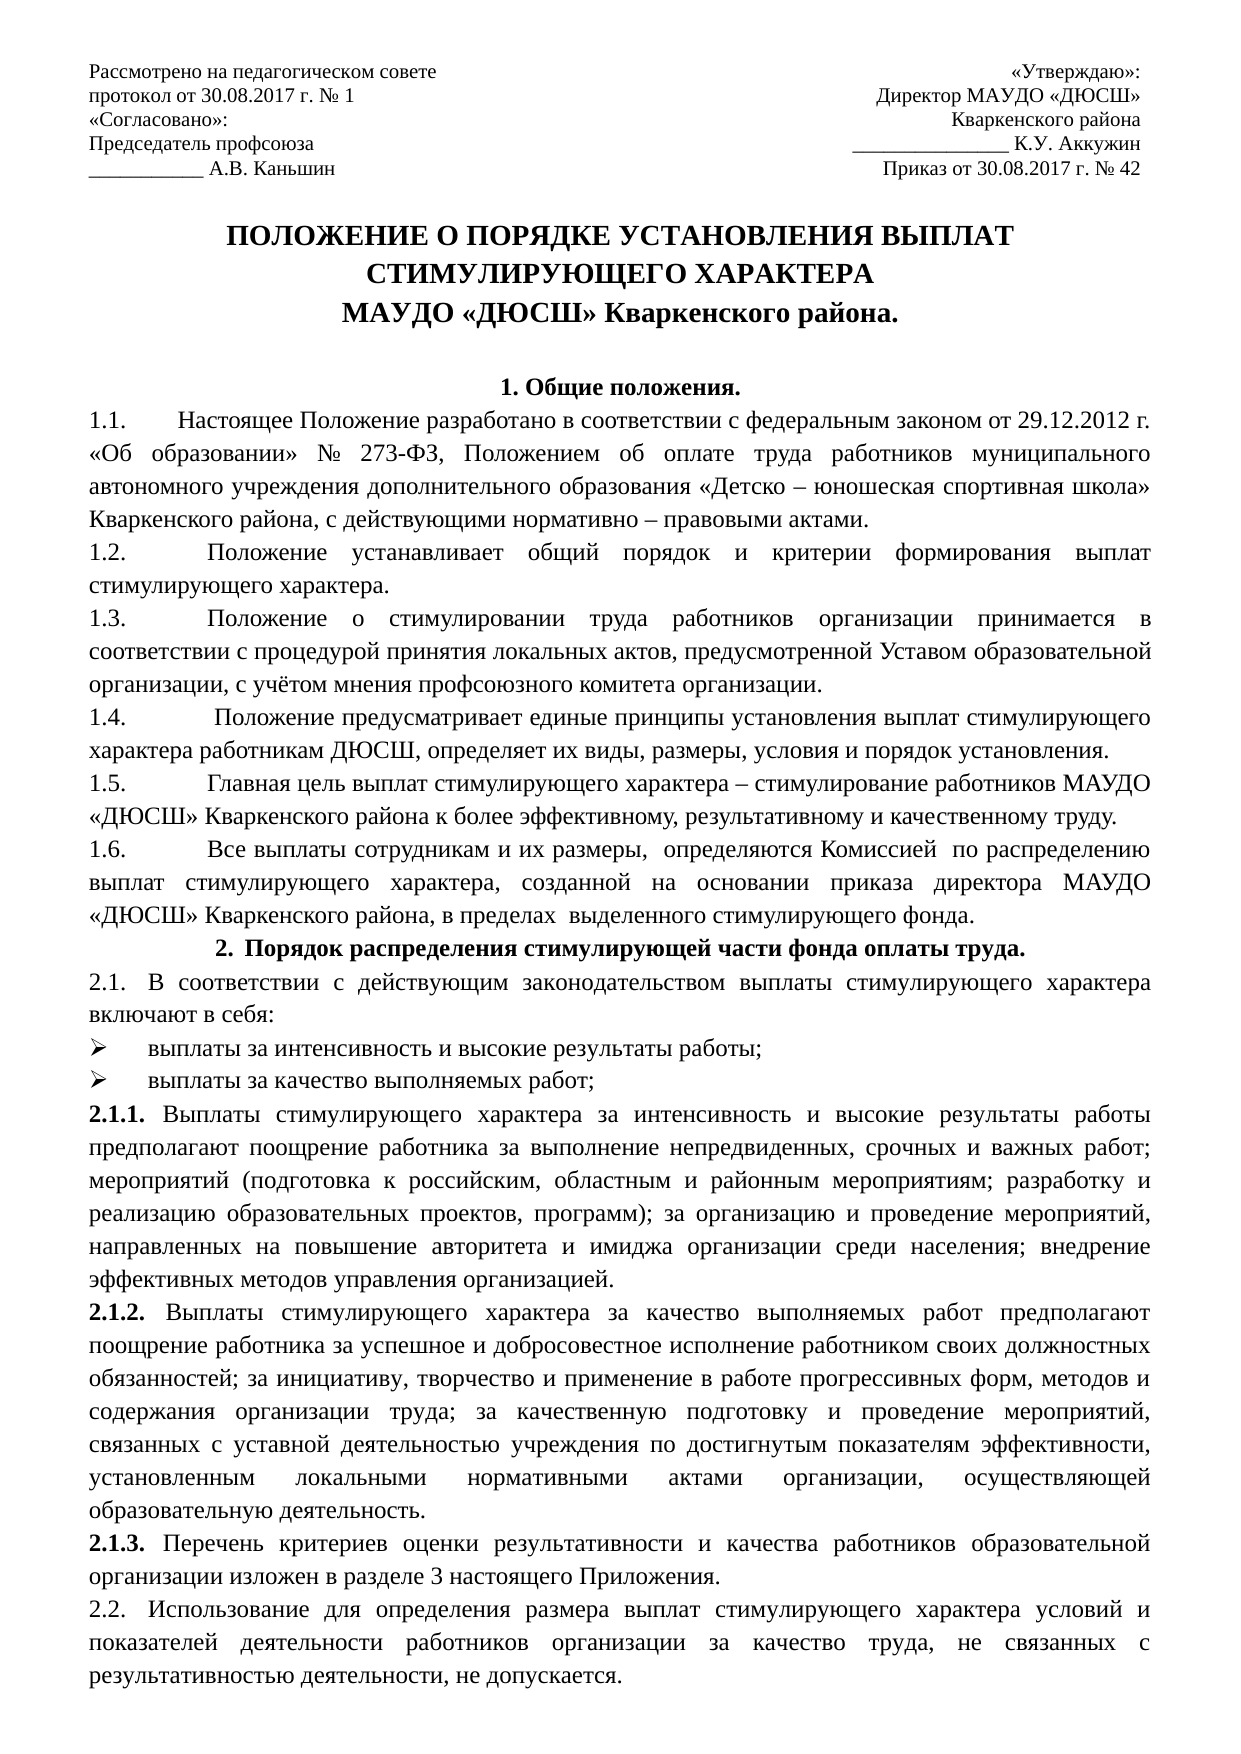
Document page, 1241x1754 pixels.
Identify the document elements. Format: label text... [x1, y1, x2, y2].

list Главная цель выплат стимулирующего характера – стимулирование работников МАУДО «ДЮСШ» Кваркенского района к более эффективному, результативному и качественному труду. [89, 768, 1152, 830]
list Настоящее Положение разработано в соответствии с федеральным законом от 29.12.2012 г. «Об образовании» № 273-ФЗ, Положением об оплате труда работников муниципального автономного учреждения дополнительного образования «Детско – юношеская спортивная школа» Кваркенского района, с действующими нормативно – правовыми актами. [89, 405, 1152, 533]
list Выплаты стимулирующего характера за интенсивность и высокие результаты работы предполагают поощрение работника за выполнение непредвиденных, срочных и важных работ; мероприятий (подготовка к российским, областным и районным мероприятиям; разработку и реализацию образовательных проектов, программ); за организацию и проведение мероприятий, направленных на повышение авторитета и имиджа организации среди населения; внедрение эффективных методов управления организацией. [89, 1099, 1152, 1292]
list В соответствии с действующим законодательством выплаты стимулирующего характера включают в себя: [89, 967, 1152, 1028]
table_header Рассмотрено на педагогическом совете протокол от 30.08.2017 г. № 1 «Согласовано»: Председатель профсоюза ___________ А.В. Каньшин [78, 59, 576, 179]
list Использование для определения размера выплат стимулирующего характера условий и показателей деятельности работников организации за качество труда, не связанных с результативностью деятельности, не допускается. [89, 1594, 1152, 1689]
list Положение устанавливает общий порядок и критерии формирования выплат стимулирующего характера. [89, 537, 1152, 599]
list выплаты за качество выполняемых работ; [89, 1066, 1152, 1094]
list выплаты за интенсивность и высокие результаты работы; [89, 1033, 1152, 1061]
text МАУДО «ДЮСШ» Кваркенского района. [89, 295, 1152, 329]
list Порядок распределения стимулирующей части фонда оплаты труда. [89, 933, 1152, 962]
text 1. Общие положения. [89, 372, 1152, 401]
list Все выплаты сотрудникам и их размеры, определяются Комиссией по распределению выплат стимулирующего характера, созданной на основании приказа директора МАУДО «ДЮСШ» Кваркенского района, в пределах выделенного стимулирующего фонда. [89, 834, 1152, 929]
list Выплаты стимулирующего характера за качество выполняемых работ предполагают поощрение работника за успешное и добросовестное исполнение работником своих должностных обязанностей; за инициативу, творчество и применение в работе прогрессивных форм, методов и содержания организации труда; за качественную подготовку и проведение мероприятий, связанных с уставной деятельностью учреждения по достигнутым показателям эффективности, установленным локальными нормативными актами организации, осуществляющей образовательную деятельность. [89, 1297, 1152, 1524]
list Положение предусматривает единые принципы установления выплат стимулирующего характера работникам ДЮСШ, определяет их виды, размеры, условия и порядок установления. [89, 702, 1152, 764]
list Перечень критериев оценки результативности и качества работников образовательной организации изложен в разделе 3 настоящего Приложения. [89, 1528, 1152, 1590]
table_header «Утверждаю»: Директор МАУДО «ДЮСШ» Кваркенского района _______________ К.У. Аккужин Приказ от 30.08.2017 г. № 42 [576, 59, 1152, 179]
text ПОЛОЖЕНИЕ О ПОРЯДКЕ УСТАНОВЛЕНИЯ ВЫПЛАТ СТИМУЛИРУЮЩЕГО ХАРАКТЕРА [89, 218, 1152, 290]
list Положение о стимулировании труда работников организации принимается в соответствии с процедурой принятия локальных актов, предусмотренной Уставом образовательной организации, с учётом мнения профсоюзного комитета организации. [89, 603, 1152, 698]
